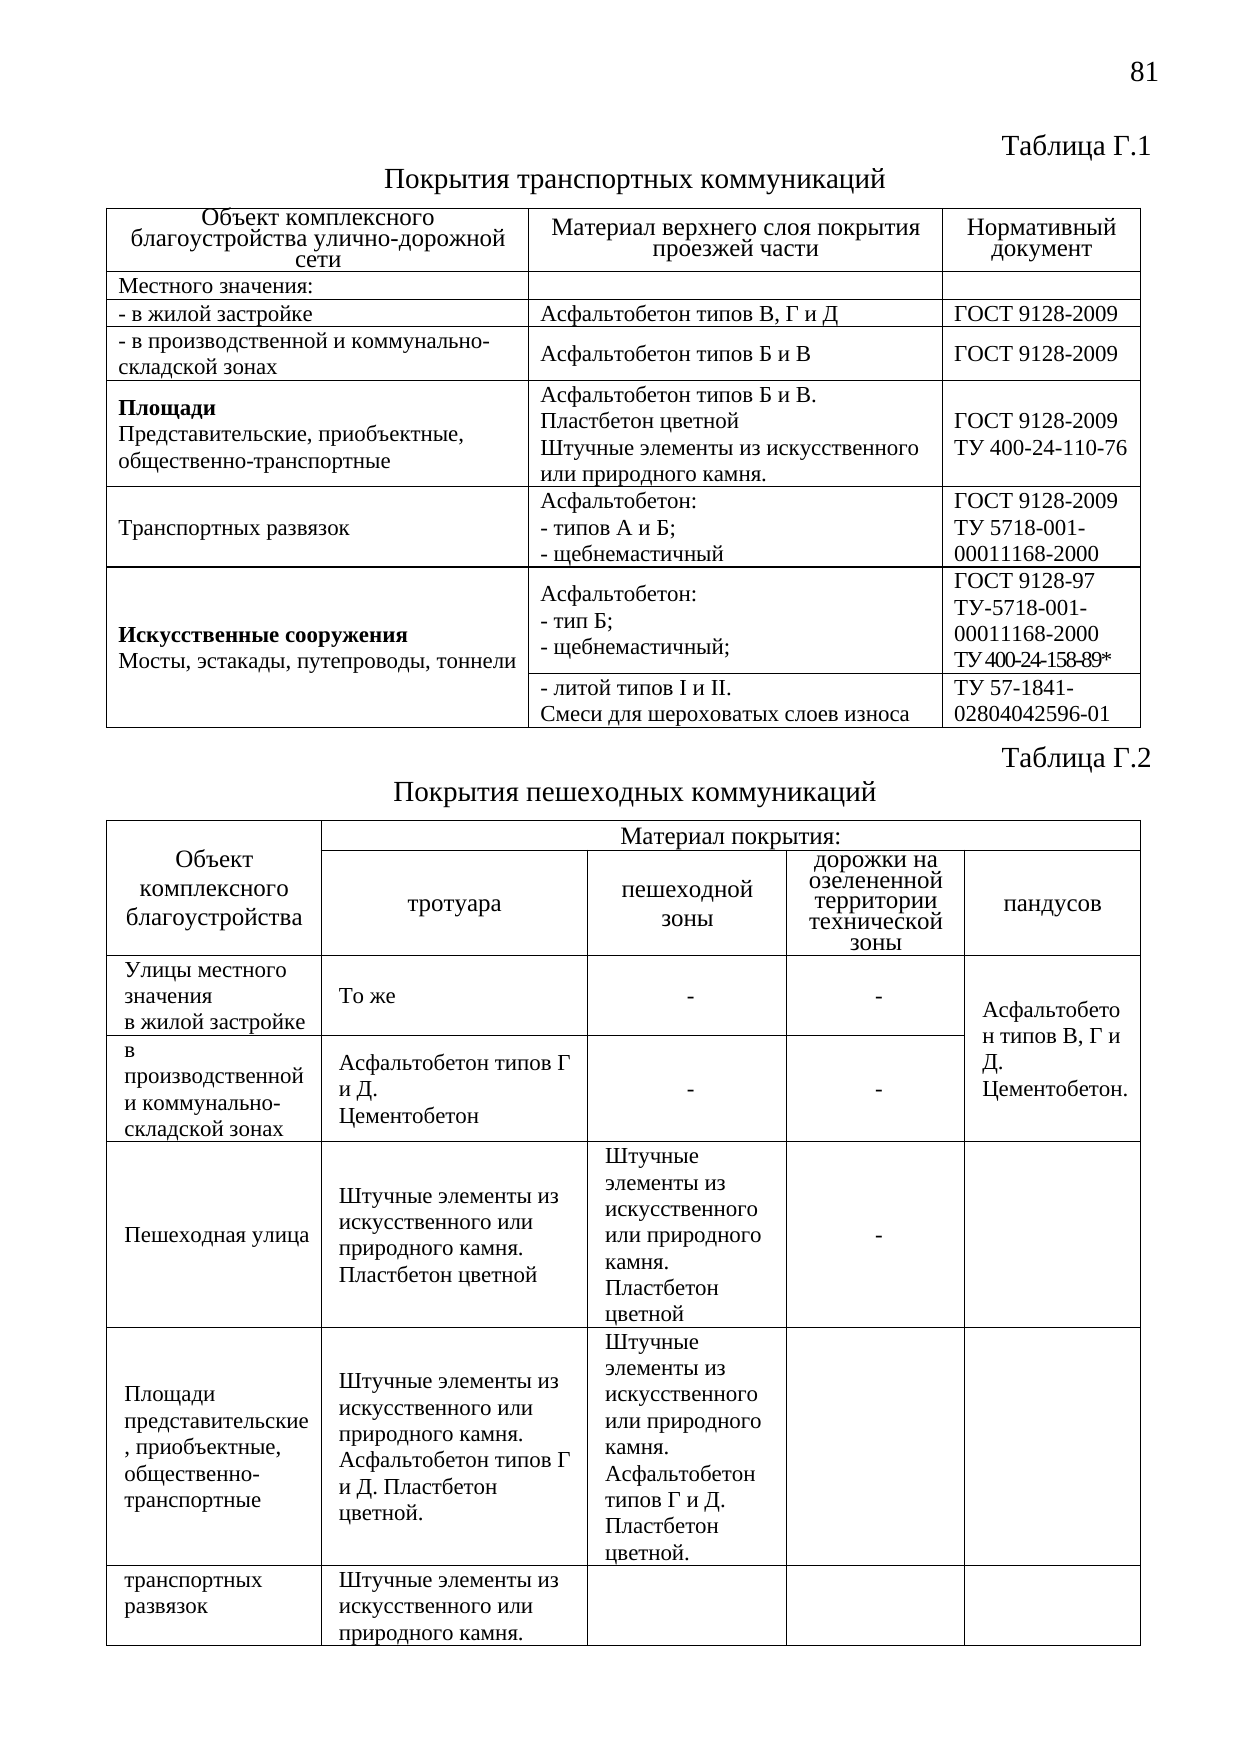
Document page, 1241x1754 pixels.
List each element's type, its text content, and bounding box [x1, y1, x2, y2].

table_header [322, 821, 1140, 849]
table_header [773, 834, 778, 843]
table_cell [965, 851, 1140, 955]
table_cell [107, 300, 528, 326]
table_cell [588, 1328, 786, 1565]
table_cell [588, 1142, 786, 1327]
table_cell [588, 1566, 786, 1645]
text Покрытия пешеходных коммуникаций [118, 774, 1152, 807]
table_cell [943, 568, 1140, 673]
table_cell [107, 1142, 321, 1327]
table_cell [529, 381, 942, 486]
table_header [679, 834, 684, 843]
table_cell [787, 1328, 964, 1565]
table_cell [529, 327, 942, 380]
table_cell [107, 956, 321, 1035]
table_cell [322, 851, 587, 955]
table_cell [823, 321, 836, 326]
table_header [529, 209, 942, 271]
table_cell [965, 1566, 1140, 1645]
text Покрытия транспортных коммуникаций [118, 162, 1152, 195]
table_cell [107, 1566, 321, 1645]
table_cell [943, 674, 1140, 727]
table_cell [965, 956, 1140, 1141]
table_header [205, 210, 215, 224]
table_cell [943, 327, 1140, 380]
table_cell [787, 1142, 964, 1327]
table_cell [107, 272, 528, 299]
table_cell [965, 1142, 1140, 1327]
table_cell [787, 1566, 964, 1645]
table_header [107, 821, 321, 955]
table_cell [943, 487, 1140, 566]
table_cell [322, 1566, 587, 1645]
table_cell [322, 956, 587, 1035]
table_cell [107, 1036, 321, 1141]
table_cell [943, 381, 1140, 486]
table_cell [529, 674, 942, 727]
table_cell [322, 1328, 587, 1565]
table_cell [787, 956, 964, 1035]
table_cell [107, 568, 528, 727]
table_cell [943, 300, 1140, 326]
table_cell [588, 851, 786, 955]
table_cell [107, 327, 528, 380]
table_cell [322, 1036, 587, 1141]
text Таблица Г.2 [118, 740, 1152, 774]
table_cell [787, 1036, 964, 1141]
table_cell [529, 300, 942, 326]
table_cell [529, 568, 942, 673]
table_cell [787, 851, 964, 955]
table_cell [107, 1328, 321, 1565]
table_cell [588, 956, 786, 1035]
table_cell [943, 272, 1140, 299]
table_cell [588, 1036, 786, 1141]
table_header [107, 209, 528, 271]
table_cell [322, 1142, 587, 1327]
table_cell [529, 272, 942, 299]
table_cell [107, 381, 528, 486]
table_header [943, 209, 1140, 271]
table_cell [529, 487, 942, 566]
text Таблица Г.1 [118, 128, 1152, 162]
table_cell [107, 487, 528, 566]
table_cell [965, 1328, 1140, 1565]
